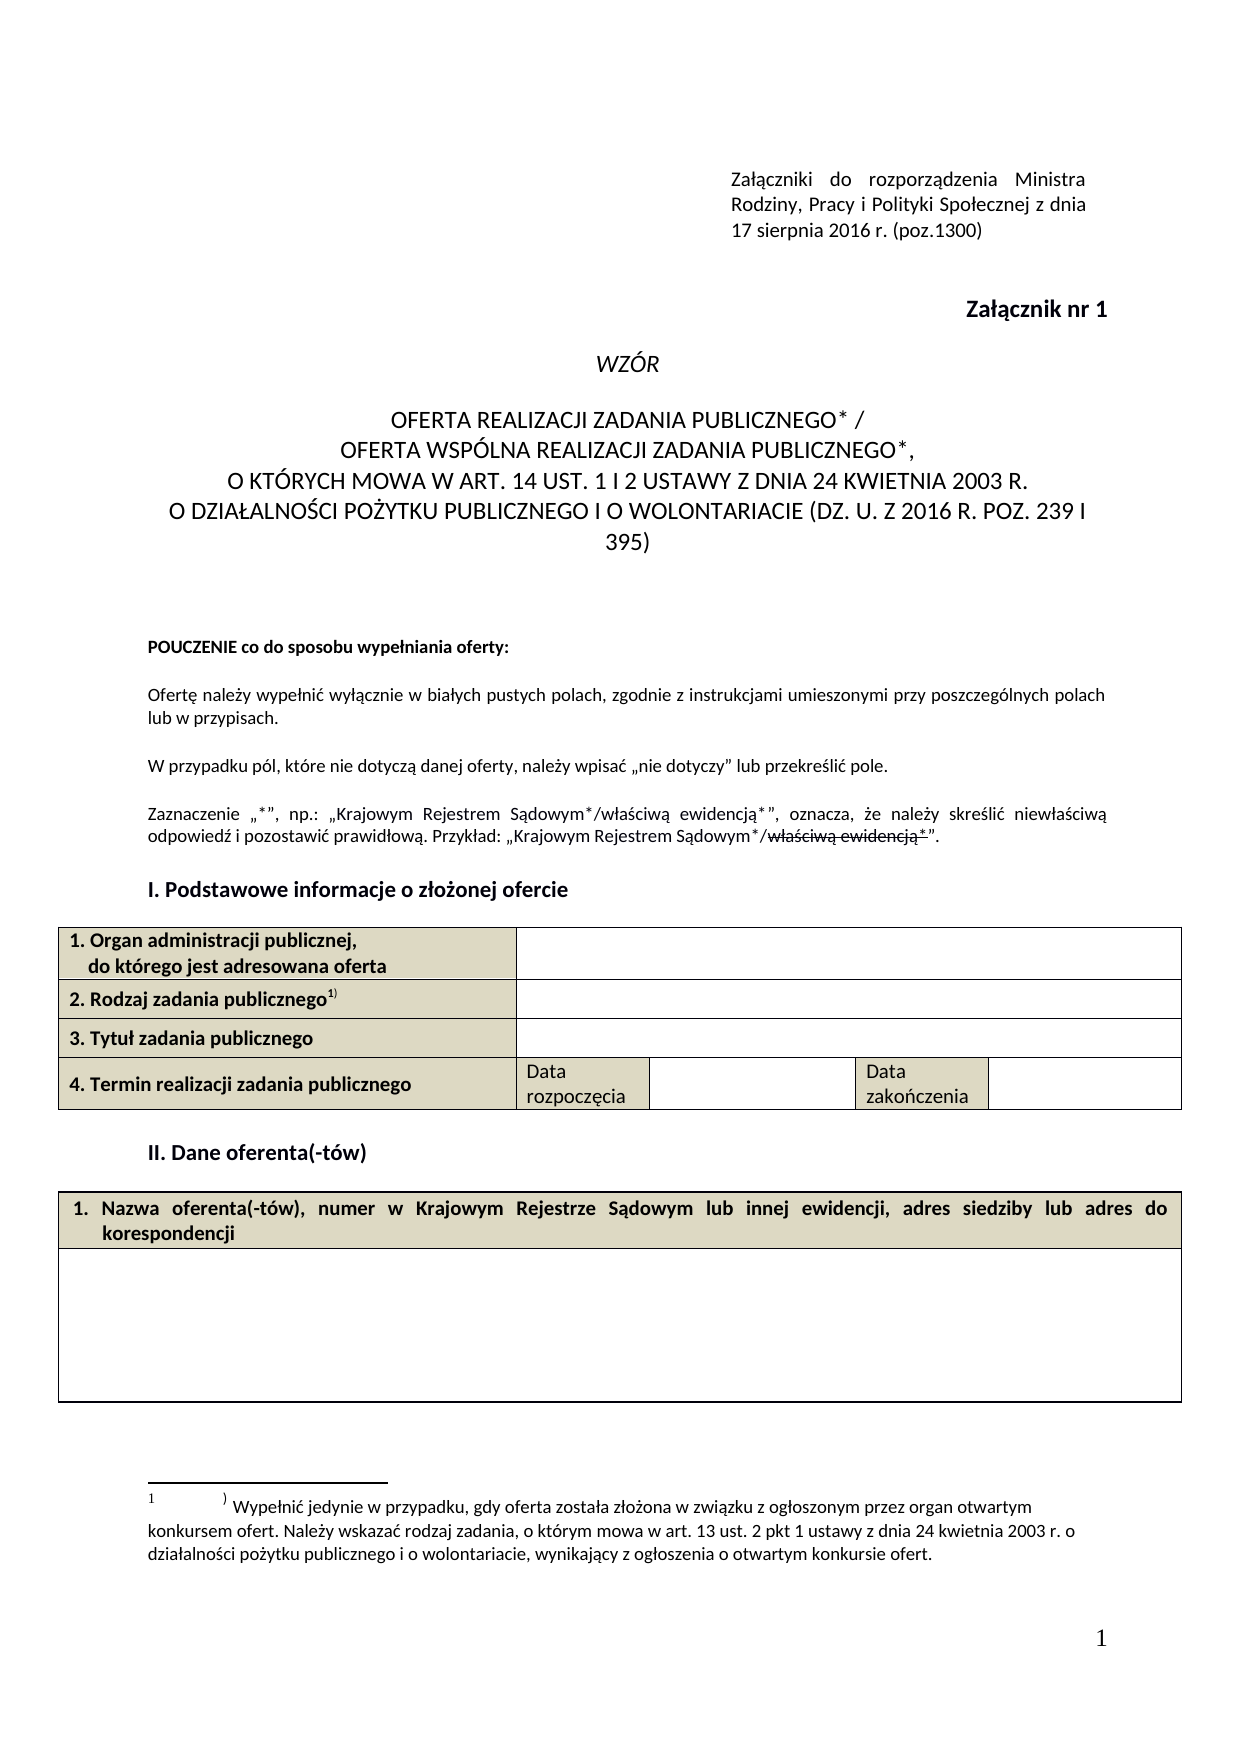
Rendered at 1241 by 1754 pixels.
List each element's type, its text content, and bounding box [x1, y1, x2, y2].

table_header Załączniki do rozporządzenia Ministra Rodziny, Pracy i Polityki Społecznej z dnia 17 sierpnia 2016 r. (poz.1300) [720, 141, 1097, 293]
text II. Dane oferenta(-tów) [148, 1138, 1107, 1166]
text O KTÓRYCH MOWA W ART. 14 UST. 1 I 2 USTAWY Z DNIA 24 KWIETNIA 2003 R. O DZIAŁALNOŚCI POŻYTKU PUBLICZNEGO I O WOLONTARIACIE (DZ. U. Z 2016 R. POZ. 239 I 395) [148, 465, 1107, 556]
table_header [517, 928, 1181, 978]
text OFERTA WSPÓLNA REALIZACJI ZADANIA PUBLICZNEGO*, [148, 434, 1107, 465]
table_cell [989, 1058, 1181, 1109]
text OFERTA REALIZACJI ZADANIA PUBLICZNEGO* / [148, 404, 1107, 434]
table_cell 3. Tytuł zadania publicznego [59, 1019, 516, 1057]
table_cell [650, 1058, 855, 1109]
table_cell 4. Termin realizacji zadania publicznego [59, 1058, 516, 1109]
text Ofertę należy wypełnić wyłącznie w białych pustych polach, zgodnie z instrukcjami umieszonymi przy poszczególnych polach lub w przypisach. [148, 683, 1107, 729]
table_cell Data zakończenia [856, 1058, 988, 1109]
table_cell [59, 1249, 1181, 1401]
text POUCZENIE co do sposobu wypełniania oferty: [148, 635, 1107, 658]
text W przypadku pól, które nie dotyczą danej oferty, należy wpisać „nie dotyczy” lub przekreślić pole. [148, 754, 1107, 777]
table_cell [517, 1019, 1181, 1057]
table_header 1. Organ administracji publicznej, do którego jest adresowana oferta [59, 928, 516, 978]
text WZÓR [148, 348, 1107, 379]
table_cell [517, 980, 1181, 1018]
table_cell 2. Rodzaj zadania publicznego) [59, 980, 516, 1018]
text Załącznik nr 1 [148, 293, 1107, 323]
text I. Podstawowe informacje o złożonej ofercie [148, 876, 1107, 904]
table_header 1. Nazwa oferenta(-tów), numer w Krajowym Rejestrze Sądowym lub innej ewidencji, adres siedziby lub adres do korespondencji [59, 1193, 1181, 1248]
table_cell Data rozpoczęcia [517, 1058, 649, 1109]
text Zaznaczenie „*”, np.: „Krajowym Rejestrem Sądowym*/właściwą ewidencją*”, oznacza, że należy skreślić niewłaściwą odpowiedź i pozostawić prawidłową. Przykład: „Krajowym Rejestrem Sądowym*/właściwą ewidencją*”. [148, 802, 1107, 848]
